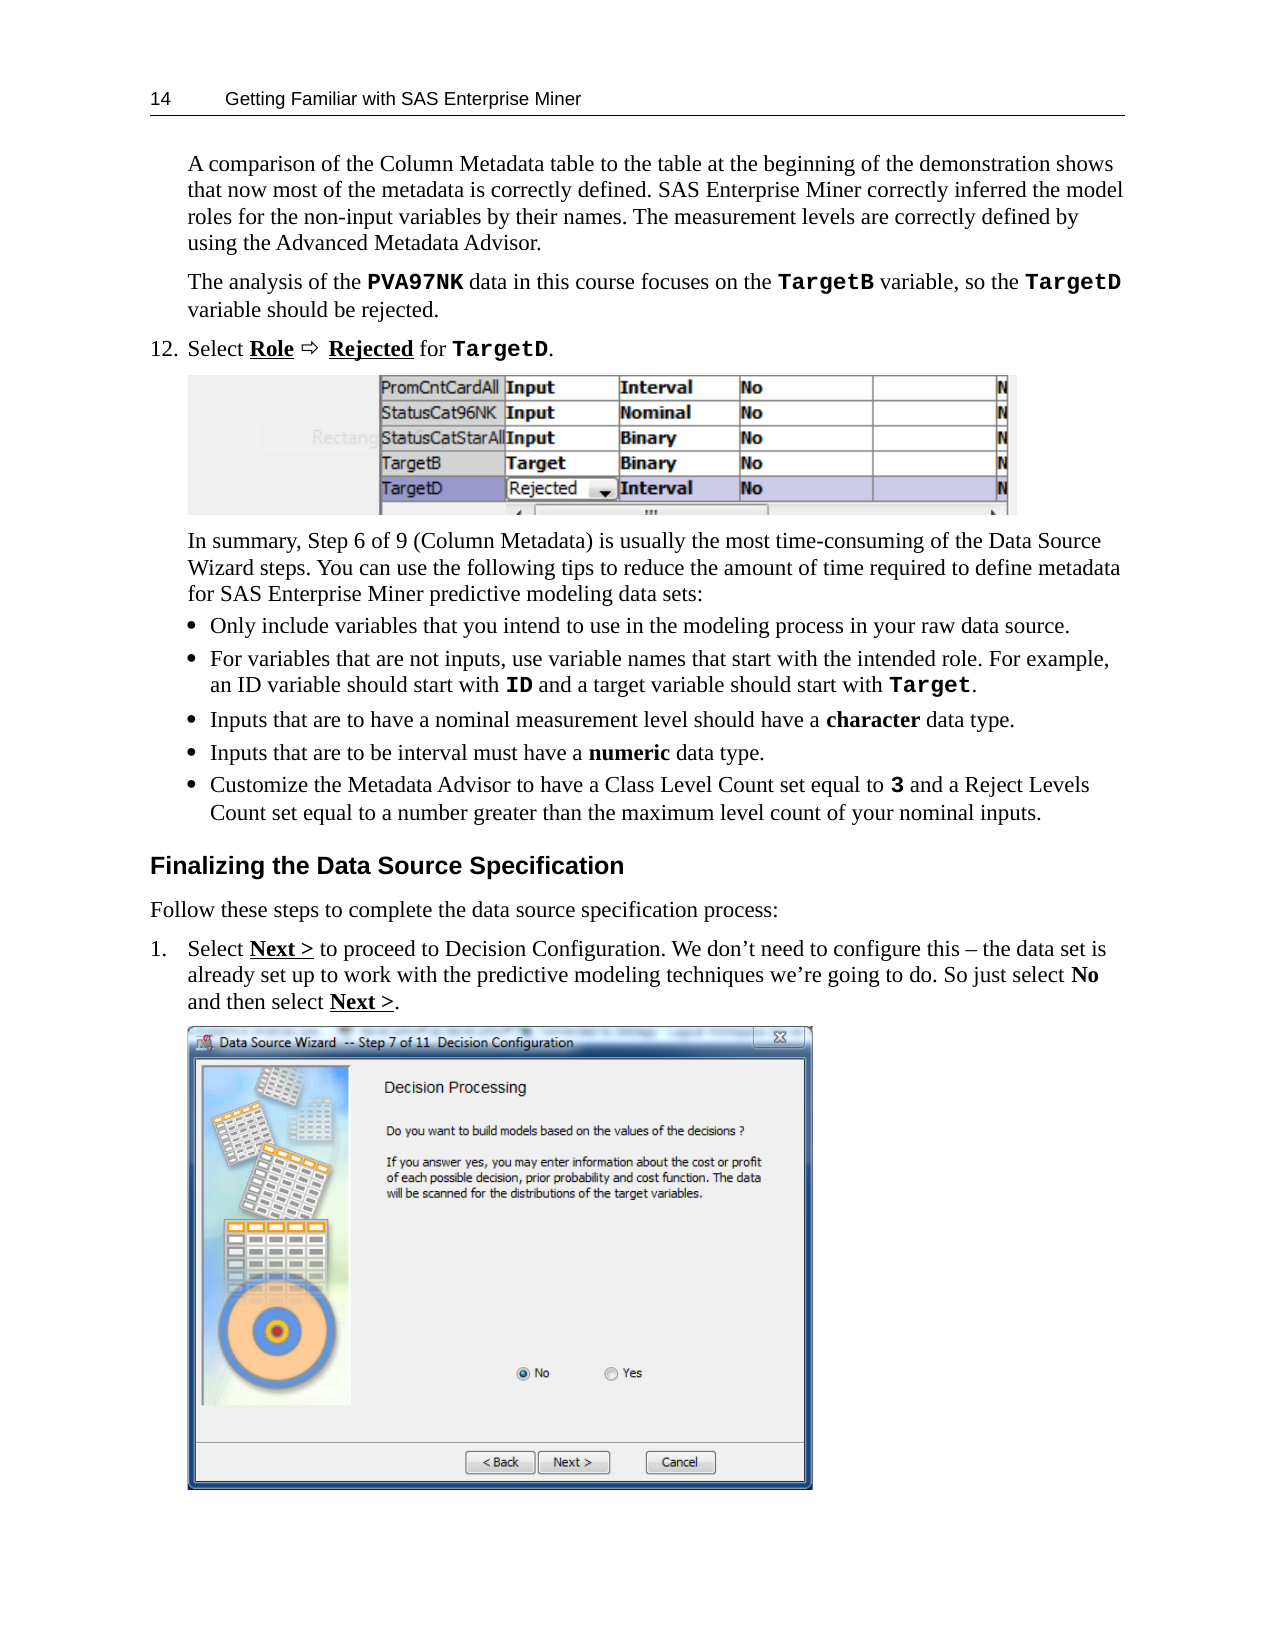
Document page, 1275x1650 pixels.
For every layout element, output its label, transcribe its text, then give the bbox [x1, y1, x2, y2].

picture [187, 375, 1018, 515]
text For variables that are not inputs, use variable names that start with the intended role. For example, an ID variable should start with ID and a target variable should start with Target. [187, 645, 1125, 700]
text Follow these steps to complete the data source specification process: [150, 896, 1125, 923]
text A comparison of the Column Metadata table to the table at the beginning of the demonstration shows that now most of the metadata is correctly defined. SAS Enterprise Miner correctly inferred the model roles for the non-input variables by their names. The measurement levels are correctly defined by using the Advanced Metadata Advisor. [187, 150, 1125, 255]
text Inputs that are to have a nominal measurement level should have a character data type. [187, 706, 1125, 732]
list Select Next > to proceed to Decision Configuration. We don’t need to configure this – the data set is already set up to work with the predictive modeling techniques we’re going to do. So just select No and then select Next >. [150, 935, 1125, 1014]
text Customize the Metadata Advisor to have a Class Level Count set equal to 3 and a Reject Levels Count set equal to a number greater than the maximum level count of your nominal inputs. [187, 771, 1125, 826]
subtitle Finalizing the Data Source Specification [150, 851, 1125, 879]
text In summary, Step 6 of 9 (Column Metadata) is usually the most time-consuming of the Data Source Wizard steps. You can use the following tips to reduce the amount of time required to define metadata for SAS Enterprise Miner predictive modeling data sets: [187, 527, 1125, 606]
text Inputs that are to be interval must have a numeric data type. [187, 739, 1125, 765]
list Select Role Rejected for TargetD. [150, 335, 1125, 363]
picture [187, 1026, 813, 1490]
text The analysis of the PVA97NK data in this course focuses on the TargetB variable, so the TargetD variable should be rejected. [187, 268, 1125, 322]
text Only include variables that you intend to use in the modeling process in your raw data source. [187, 613, 1125, 639]
